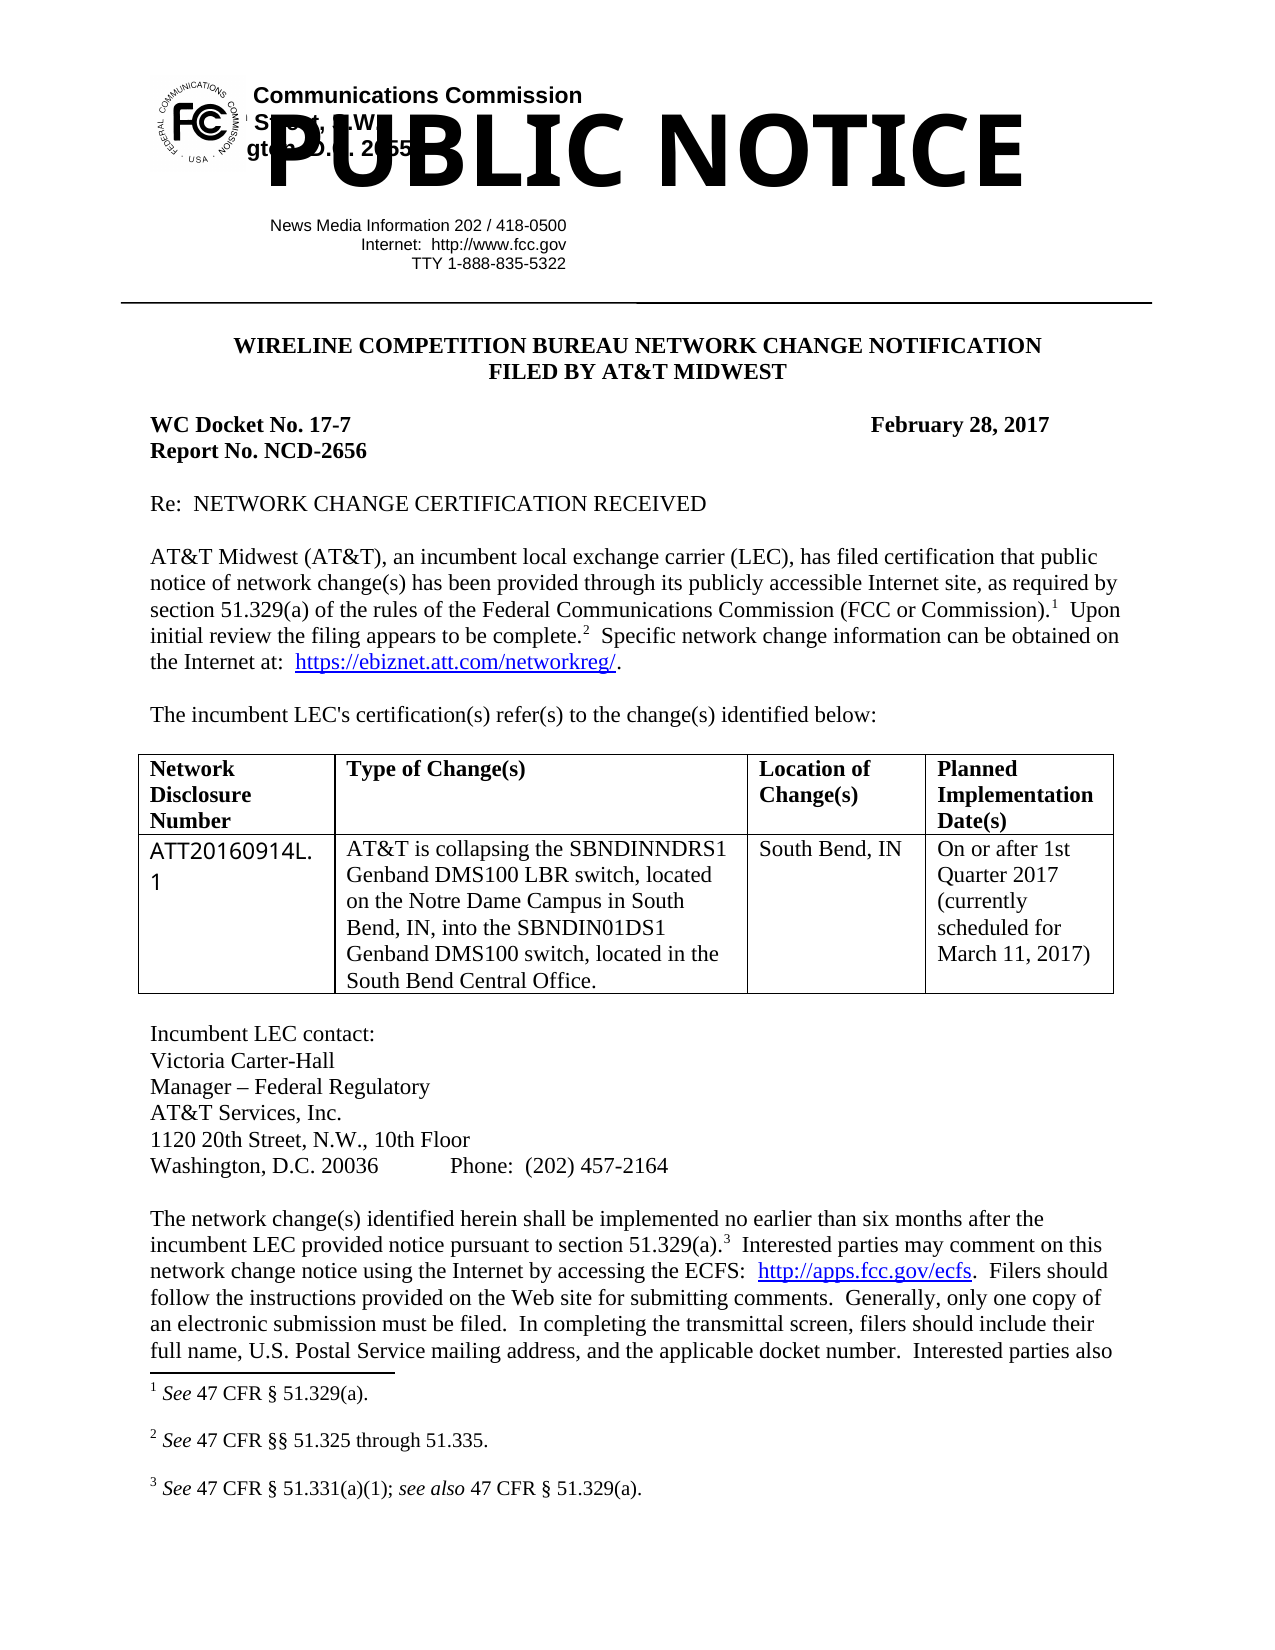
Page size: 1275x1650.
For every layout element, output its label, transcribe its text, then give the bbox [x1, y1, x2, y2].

table_header Location of Change(s) [748, 755, 925, 834]
text The incumbent LEC's certification(s) refer(s) to the change(s) identified below: [150, 701, 1125, 727]
table_cell South Bend, IN [748, 835, 925, 993]
text Washington, D.C. 20036 Phone: (202) 457-2164 [150, 1152, 1125, 1178]
text Re: NETWORK CHANGE CERTIFICATION RECEIVED [150, 490, 1125, 517]
text AT&T Services, Inc. [150, 1099, 1125, 1126]
picture [150, 75, 247, 172]
table_cell AT&T is collapsing the SBNDINNDRS1 Genband DMS100 LBR switch, located on the Notre Dame Campus in South Bend, IN, into the SBNDIN01DS1 Genband DMS100 switch, located in the South Bend Central Office. [336, 835, 747, 993]
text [150, 1205, 1125, 1363]
text Incumbent LEC contact: [150, 1020, 1125, 1047]
table_header Network Disclosure Number [139, 755, 334, 834]
table_header Type of Change(s) [336, 755, 747, 834]
text Manager – Federal Regulatory [150, 1073, 1125, 1099]
title WC Docket No. 17-7 February 28, 2017 [150, 411, 1125, 437]
table_header Planned Implementation Date(s) [926, 755, 1113, 834]
text Victoria Carter-Hall [150, 1047, 1125, 1073]
table_cell ATT20160914L.1 [139, 835, 334, 993]
title Report No. NCD-2656 [150, 437, 1125, 464]
title FILED BY AT&T MIDWEST [150, 358, 1125, 385]
text AT&T Midwest (AT&T), an incumbent local exchange carrier (LEC), has filed certification that public notice of network change(s) has been provided through its publicly accessible Internet site, as required by section 51.329(a) of the rules of the Federal Communications Commission (FCC or Commission). Upon initial review the filing appears to be complete. Specific network change information can be obtained on the Internet at: https://ebiznet.att.com/networkreg/. [150, 543, 1125, 675]
table_cell On or after 1st Quarter 2017 (currently scheduled for March 11, 2017) [926, 835, 1113, 993]
title WIRELINE COMPETITION BUREAU NETWORK CHANGE NOTIFICATION [150, 332, 1125, 358]
text 1120 20th Street, N.W., 10th Floor [150, 1126, 1125, 1152]
